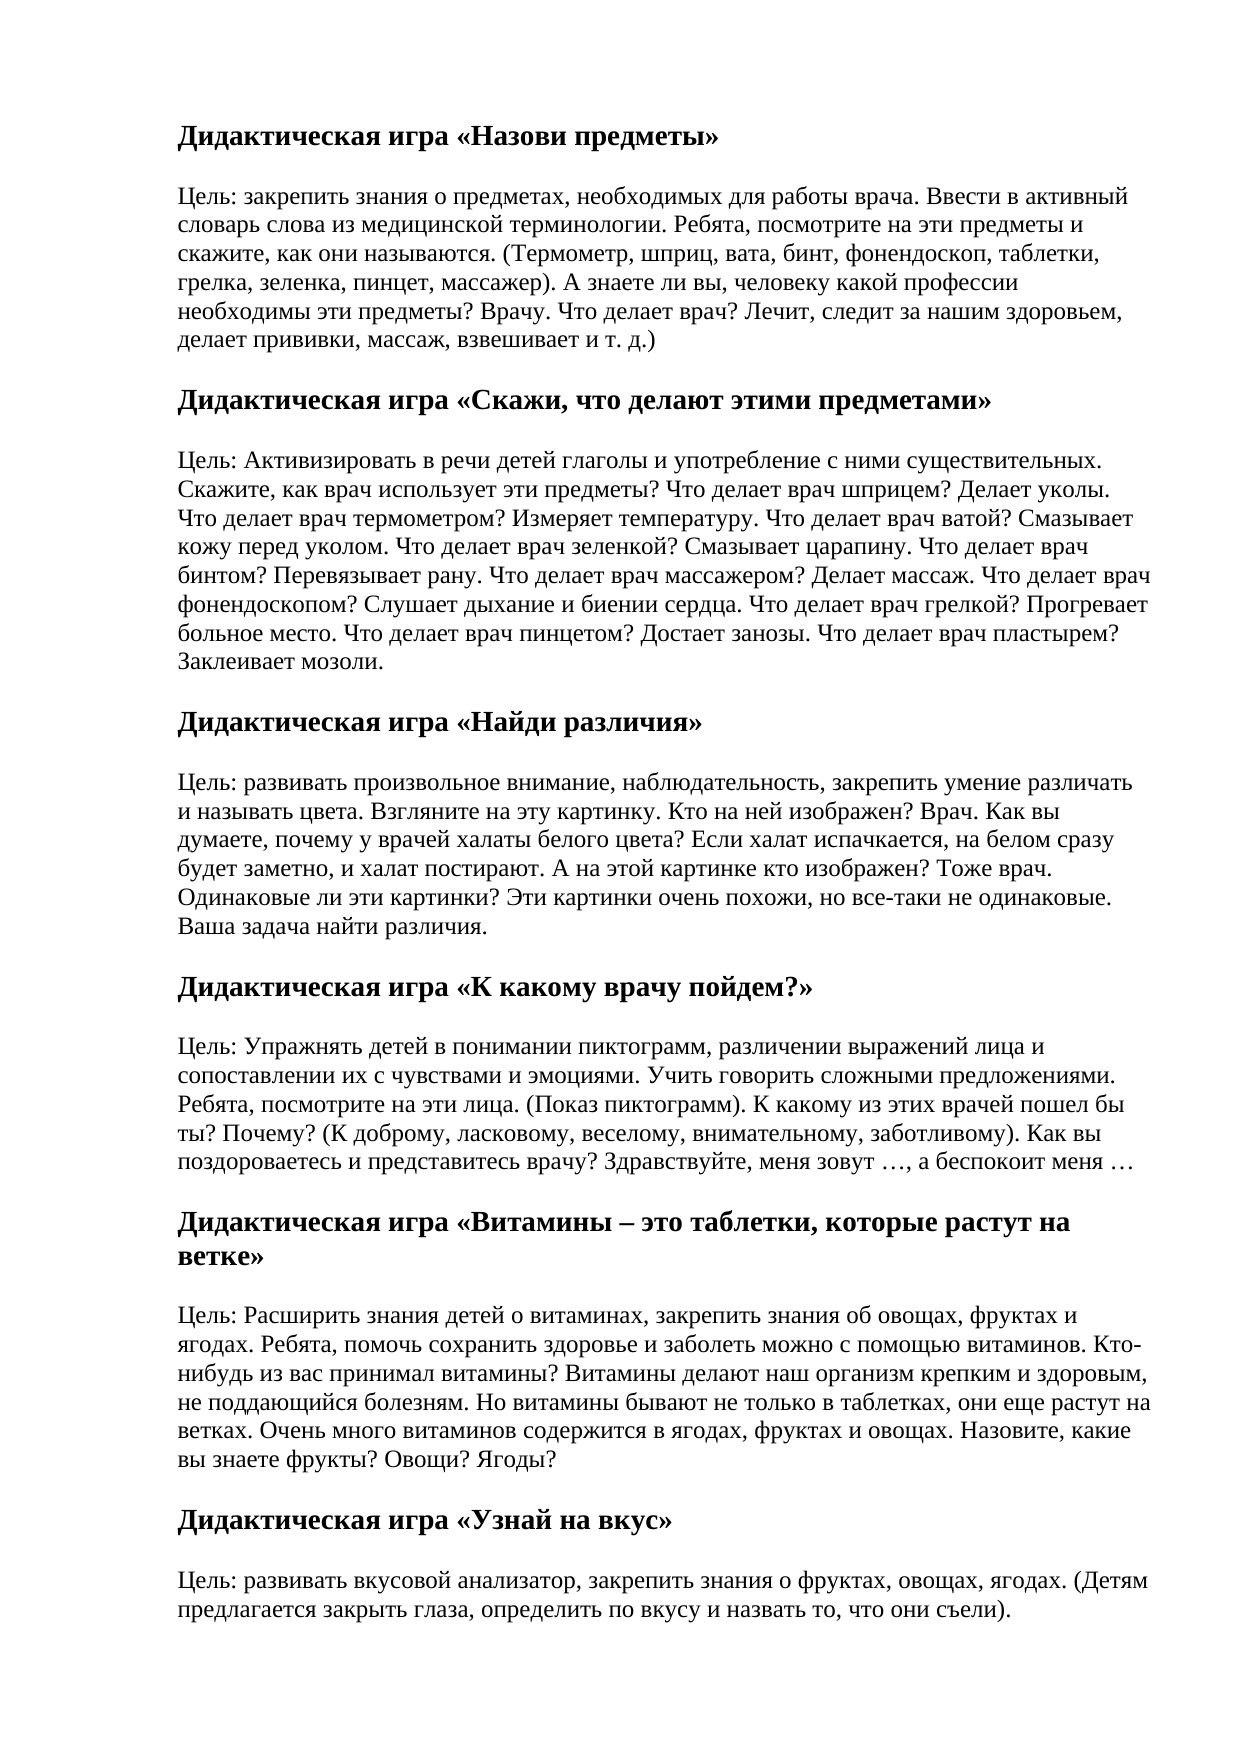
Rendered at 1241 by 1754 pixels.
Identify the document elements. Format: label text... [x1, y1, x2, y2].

text Цель: Упражнять детей в понимании пиктограмм, различении выражений лица и сопоставлении их с чувствами и эмоциями. Учить говорить сложными предложениями. Ребята, посмотрите на эти лица. (Показ пиктограмм). К какому из этих врачей пошел бы ты? Почему? (К доброму, ласковому, веселому, внимательному, заботливому). Как вы поздороваетесь и представитесь врачу? Здравствуйте, меня зовут …, а беспокоит меня … [177, 1031, 1152, 1175]
text Дидактическая игра «Узнай на вкус» [177, 1502, 1152, 1536]
text Дидактическая игра «Скажи, что делают этими предметами» [177, 382, 1152, 416]
text Цель: Активизировать в речи детей глаголы и употребление с ними существительных. Скажите, как врач использует эти предметы? Что делает врач шприцем? Делает уколы. Что делает врач термометром? Измеряет температуру. Что делает врач ватой? Смазывает кожу перед уколом. Что делает врач зеленкой? Смазывает царапину. Что делает врач бинтом? Перевязывает рану. Что делает врач массажером? Делает массаж. Что делает врач фонендоскопом? Слушает дыхание и биении сердца. Что делает врач грелкой? Прогревает больное место. Что делает врач пинцетом? Достает занозы. Что делает врач пластырем? Заклеивает мозоли. [177, 445, 1152, 675]
text Цель: Расширить знания детей о витаминах, закрепить знания об овощах, фруктах и ягодах. Ребята, помочь сохранить здоровье и заболеть можно с помощью витаминов. Кто-нибудь из вас принимал витамины? Витамины делают наш организм крепким и здоровым, не поддающийся болезням. Но витамины бывают не только в таблетках, они еще растут на ветках. Очень много витаминов содержится в ягодах, фруктах и овощах. Назовите, какие вы знаете фрукты? Овощи? Ягоды? [177, 1301, 1152, 1473]
text Дидактическая игра «Назови предметы» [177, 118, 1152, 152]
text Цель: закрепить знания о предметах, необходимых для работы врача. Ввести в активный словарь слова из медицинской терминологии. Ребята, посмотрите на эти предметы и скажите, как они называются. (Термометр, шприц, вата, бинт, фонендоскоп, таблетки, грелка, зеленка, пинцет, массажер). А знаете ли вы, человеку какой профессии необходимы эти предметы? Врачу. Что делает врач? Лечит, следит за нашим здоровьем, делает прививки, массаж, взвешивает и т. д.) [177, 181, 1152, 353]
text Цель: развивать вкусовой анализатор, закрепить знания о фруктах, овощах, ягодах. (Детям предлагается закрыть глаза, определить по вкусу и назвать то, что они съели). [177, 1565, 1152, 1622]
text Дидактическая игра «К какому врачу пойдем?» [177, 969, 1152, 1002]
text Дидактическая игра «Найди различия» [177, 704, 1152, 738]
text Цель: развивать произвольное внимание, наблюдательность, закрепить умение различать и называть цвета. Взгляните на эту картинку. Кто на ней изображен? Врач. Как вы думаете, почему у врачей халаты белого цвета? Если халат испачкается, на белом сразу будет заметно, и халат постирают. А на этой картинке кто изображен? Тоже врач. Одинаковые ли эти картинки? Эти картинки очень похожи, но все-таки не одинаковые. Ваша задача найти различия. [177, 767, 1152, 939]
text Дидактическая игра «Витамины – это таблетки, которые растут на ветке» [177, 1204, 1152, 1271]
